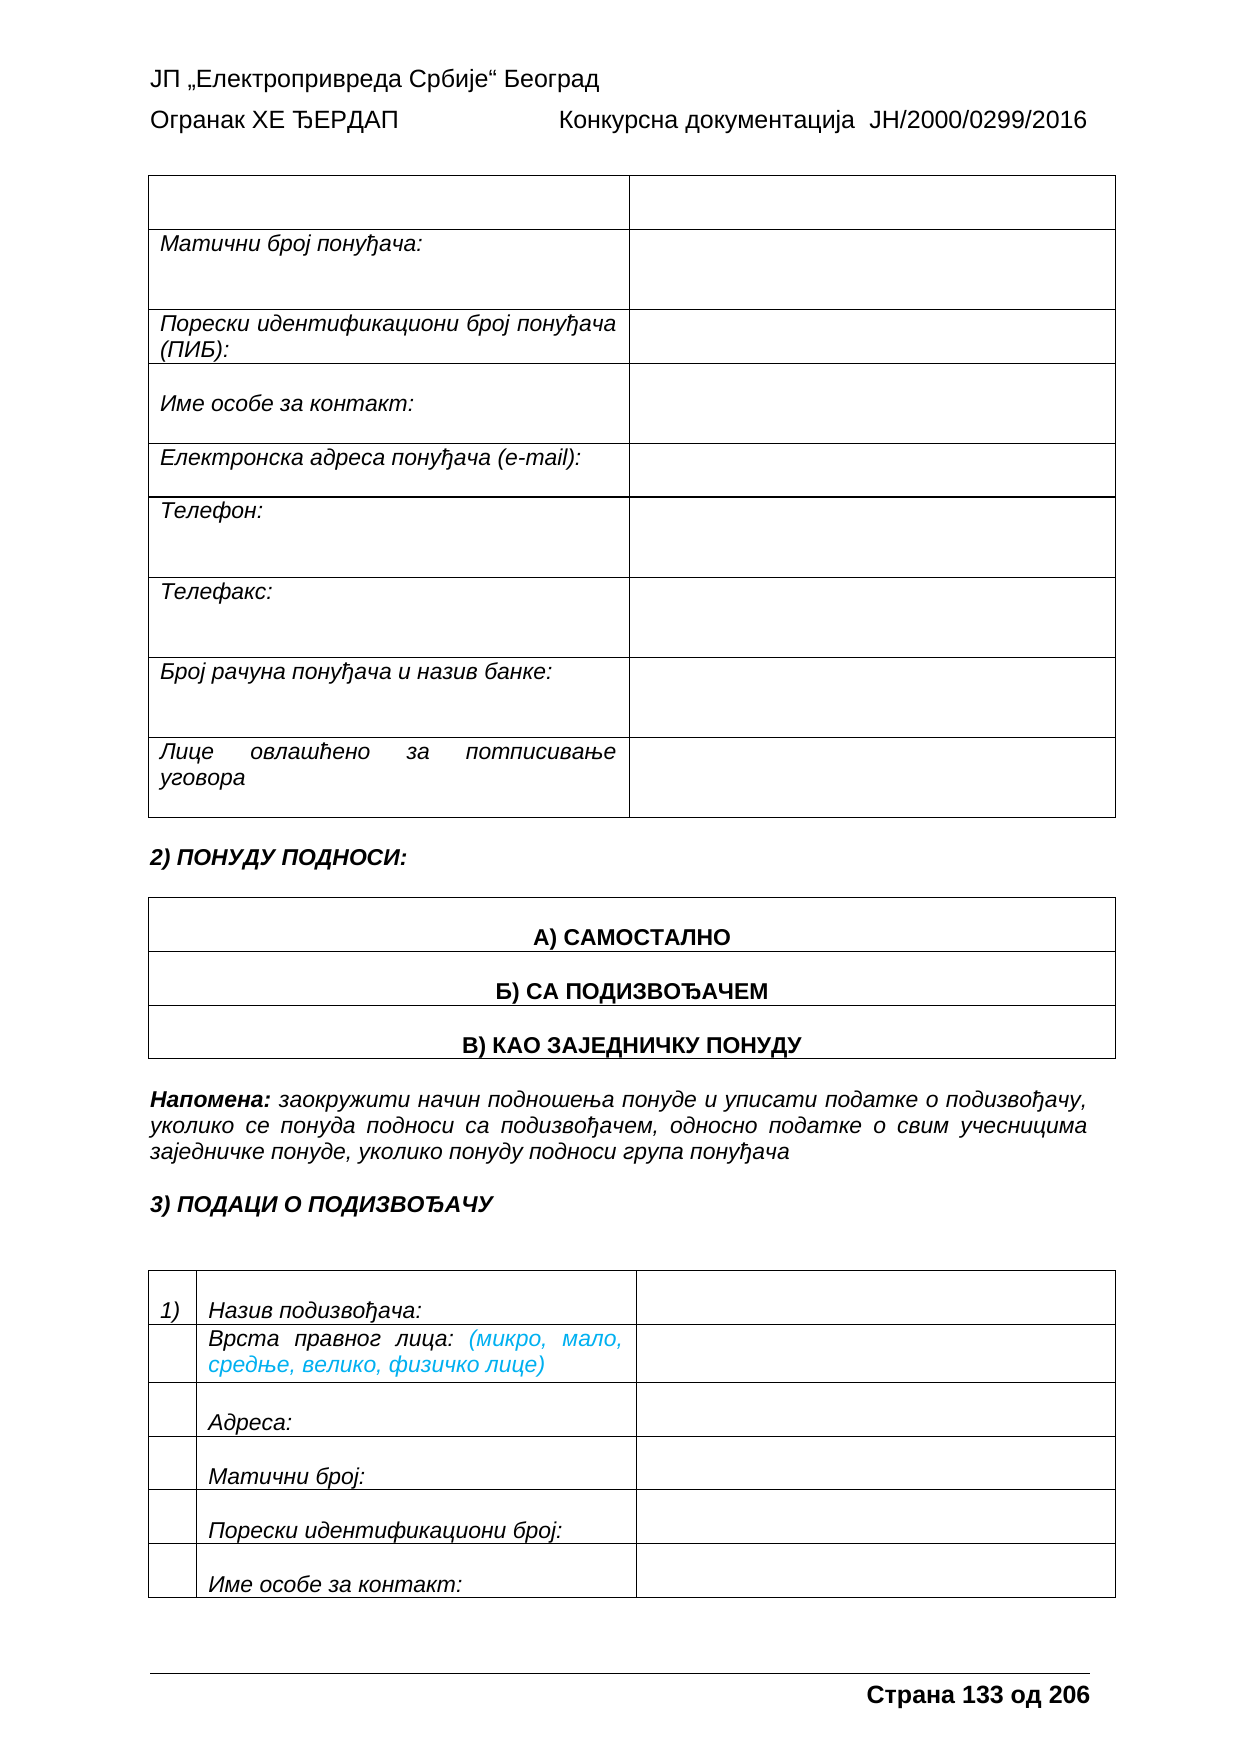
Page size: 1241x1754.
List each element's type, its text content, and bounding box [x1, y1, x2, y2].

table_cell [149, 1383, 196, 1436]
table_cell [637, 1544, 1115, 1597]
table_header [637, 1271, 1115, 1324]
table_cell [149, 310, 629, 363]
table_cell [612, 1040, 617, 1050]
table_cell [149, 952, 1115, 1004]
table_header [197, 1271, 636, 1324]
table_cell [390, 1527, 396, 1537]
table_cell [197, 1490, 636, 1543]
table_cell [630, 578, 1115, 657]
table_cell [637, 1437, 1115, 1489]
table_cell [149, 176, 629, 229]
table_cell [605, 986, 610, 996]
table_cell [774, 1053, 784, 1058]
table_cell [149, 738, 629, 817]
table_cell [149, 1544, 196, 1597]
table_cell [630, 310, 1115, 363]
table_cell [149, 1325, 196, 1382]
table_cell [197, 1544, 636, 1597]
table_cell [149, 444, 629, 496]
text 3) ПОДАЦИ О ПОДИЗВОЂАЧУ [150, 1191, 1090, 1217]
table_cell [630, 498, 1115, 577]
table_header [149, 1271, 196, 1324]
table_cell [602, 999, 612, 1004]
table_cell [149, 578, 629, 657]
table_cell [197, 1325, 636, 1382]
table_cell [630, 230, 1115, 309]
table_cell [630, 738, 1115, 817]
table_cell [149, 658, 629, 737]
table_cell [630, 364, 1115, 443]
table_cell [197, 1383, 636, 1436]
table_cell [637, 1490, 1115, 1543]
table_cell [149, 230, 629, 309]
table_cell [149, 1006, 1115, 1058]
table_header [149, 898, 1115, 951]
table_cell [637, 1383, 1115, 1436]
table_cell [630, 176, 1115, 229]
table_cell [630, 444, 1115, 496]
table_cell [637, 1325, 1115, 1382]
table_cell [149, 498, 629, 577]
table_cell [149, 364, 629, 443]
text 2) ПОНУДУ ПОДНОСИ: [150, 844, 1090, 871]
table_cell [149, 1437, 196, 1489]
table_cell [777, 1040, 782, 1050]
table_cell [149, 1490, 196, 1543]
text Напомена: заокружити начин подношења понуде и уписати податке о подизвођачу, уколико се понуда подноси са подизвођачем, односно податке о свим учесницима заједничке понуде, уколико понуду подноси група понуђача [150, 1086, 1090, 1165]
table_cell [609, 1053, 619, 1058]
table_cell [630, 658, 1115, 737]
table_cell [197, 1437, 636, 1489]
